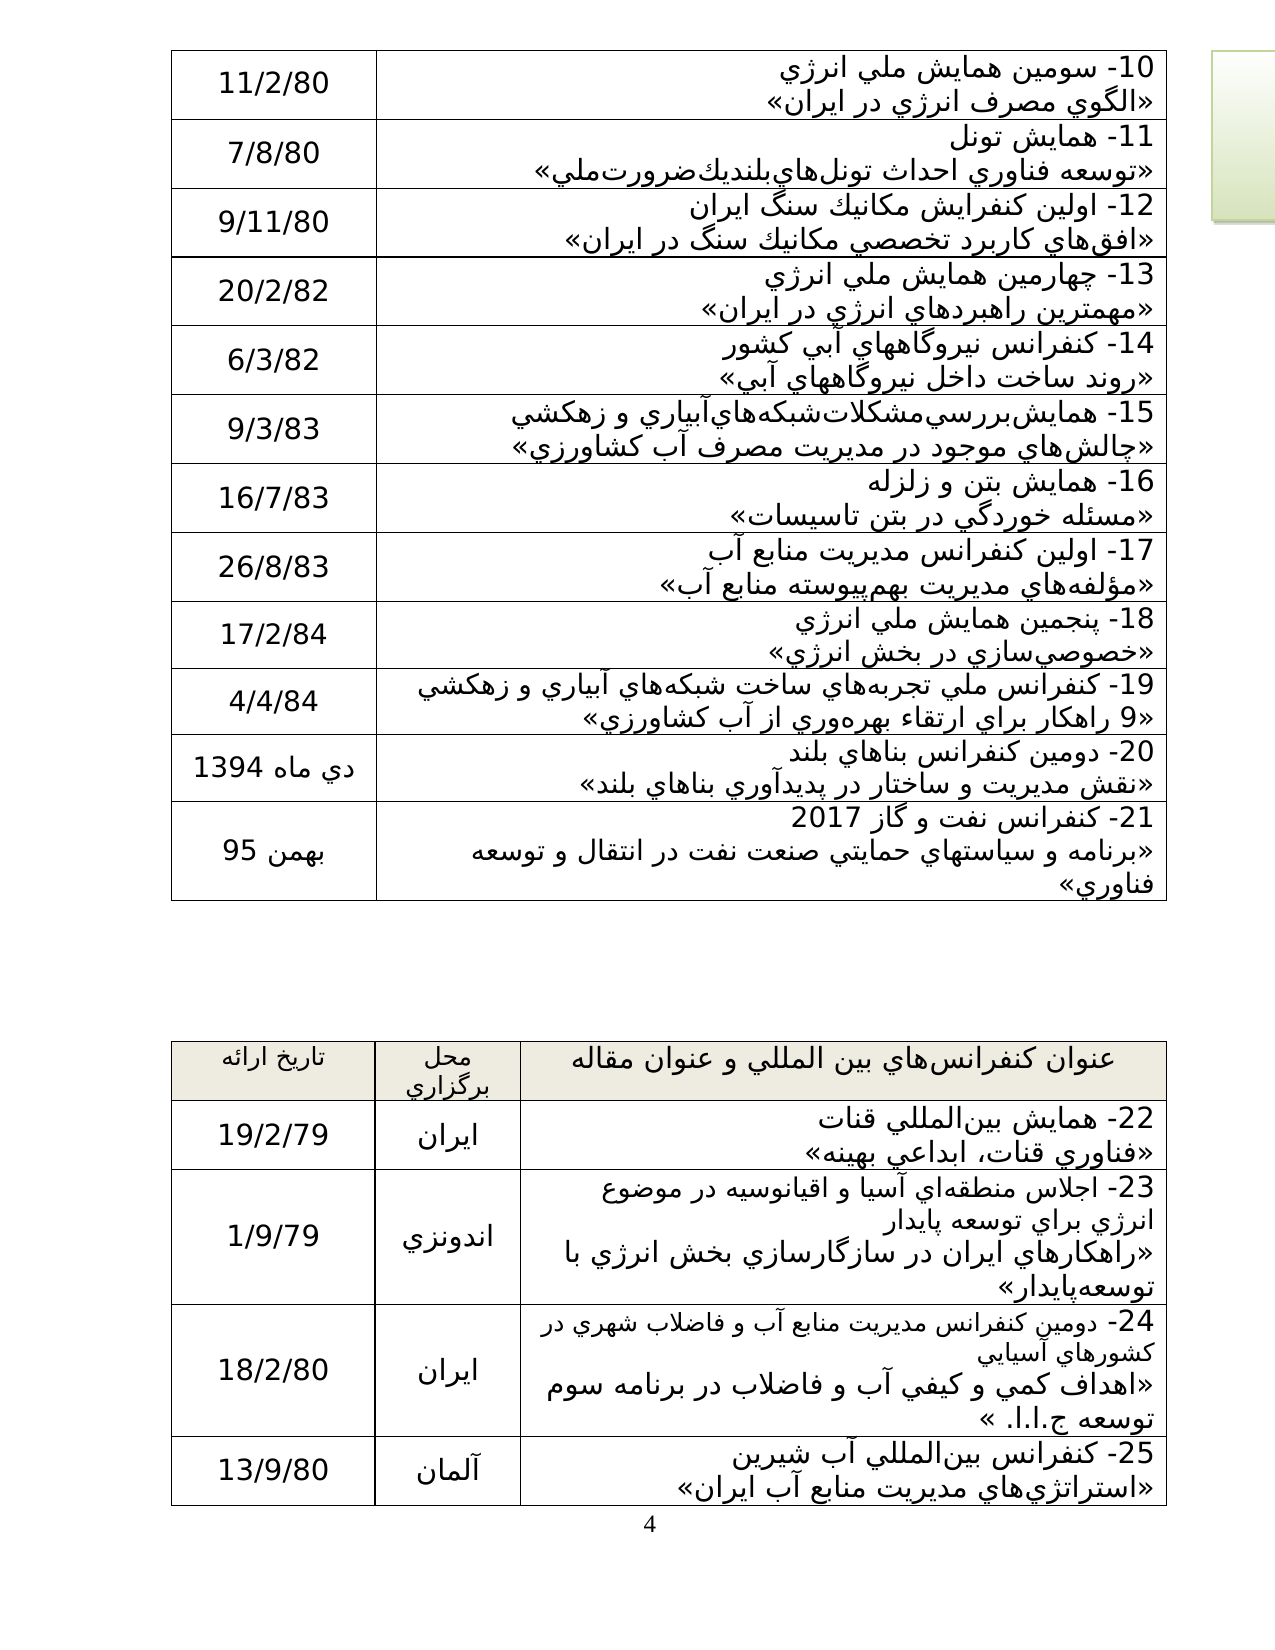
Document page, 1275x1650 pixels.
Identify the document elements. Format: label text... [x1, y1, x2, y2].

table_cell 21- كنفرانس نفت و گاز 2017 «برنامه و سياستهاي حمايتي صنعت نفت در انتقال و توسعه فناوري» [377, 802, 1166, 900]
table_cell 9/11/80 [172, 189, 376, 256]
table_cell 1/9/79 [172, 1170, 374, 1303]
table_cell 19/2/79 [172, 1101, 374, 1169]
table_cell 12- اولين كنفرايش مكانيك سنگ ايران «افق‌هاي كاربرد تخصصي مكانيك سنگ در ايران» [377, 189, 1166, 256]
table_cell 16- همايش بتن و زلزله «مسئله خوردگي در بتن تاسيسات» [377, 464, 1166, 532]
table_header محل برگزاري [376, 1042, 520, 1100]
table_cell 26/8/83 [172, 533, 376, 601]
table_cell 15- همايش‌بررسي‌مشكلات‌شبكه‌هاي‌آبياري و زهكشي «چالش‌هاي موجود در مديريت مصرف آب كشاورزي» [377, 395, 1166, 463]
table_cell 13/9/80 [172, 1437, 374, 1504]
table_cell 7/8/80 [172, 120, 376, 187]
table_cell ايران [376, 1101, 520, 1169]
table_cell 6/3/82 [172, 326, 376, 394]
table_cell 25- كنفرانس بين‌المللي آب شيرين «استراتژي‌هاي مديريت منابع آب ايران» [521, 1437, 1166, 1504]
table_cell ايران [376, 1305, 520, 1436]
table_cell 20- دومين كنفرانس بناهاي بلند «نقش مديريت و ساختار در پديدآوري بناهاي بلند» [377, 735, 1166, 801]
table_cell 11- همايش تونل «توسعه فناوري احداث تونل‌هاي‌بلنديك‌ضرورت‌ملي» [377, 120, 1166, 187]
table_cell دي ماه 1394 [172, 735, 376, 801]
table_cell 17/2/84 [172, 602, 376, 668]
table_cell 14- كنفرانس نيروگاههاي آبي كشور «روند ساخت داخل نيروگاههاي آبي» [377, 326, 1166, 394]
table_header عنوان كنفرانس‌هاي بين المللي و عنوان مقاله [521, 1042, 1166, 1100]
table_cell آلمان [376, 1437, 520, 1504]
table_cell 17- اولين كنفرانس مديريت منابع آب «مؤلفه‌هاي مديريت بهم‌پيوسته منابع آب» [377, 533, 1166, 601]
table_cell 19- كنفرانس ملي تجربه‌هاي ساخت شبكه‌هاي آبياري و زهكشي «9 راهكار براي ارتقاء بهره‌وري از آب كشاورزي» [377, 669, 1166, 734]
table_cell بهمن 95 [172, 802, 376, 900]
table_cell 13- چهارمين همايش ملي انرژي «مهمترين راهبردهاي انرژي در ايران» [377, 258, 1166, 325]
table_cell 22- همايش بين‌المللي قنات «فناوري قنات، ابداعي بهينه» [521, 1101, 1166, 1169]
table_cell 10- سومين همايش ملي انرژي «الگوي مصرف انرژي در ايران» [377, 51, 1166, 118]
table_cell 24- دومين كنفرانس مديريت منابع آب و فاضلاب شهري در كشورهاي آسيايي «اهداف كمي و كيفي آب و فاضلاب در برنامه سوم توسعه ج.ا.ا. » [521, 1305, 1166, 1436]
table_header تاريخ ارائه [172, 1042, 374, 1100]
table_cell 9/3/83 [172, 395, 376, 463]
table_cell 20/2/82 [172, 258, 376, 325]
table_cell 11/2/80 [172, 51, 376, 118]
table_cell 4/4/84 [172, 669, 376, 734]
table_cell 16/7/83 [172, 464, 376, 532]
table_cell اندونزي [376, 1170, 520, 1303]
table_cell 18- پنجمين همايش ملي انرژي «خصوصي‌سازي در بخش انرژي» [377, 602, 1166, 668]
table_cell 23- اجلاس منطقه‌اي آسيا و اقيانوسيه در موضوع انرژي براي توسعه پايدار «راهكارهاي ايران در سازگارسازي بخش انرژي با توسعه‌پايدار» [521, 1170, 1166, 1303]
table_cell 18/2/80 [172, 1305, 374, 1436]
